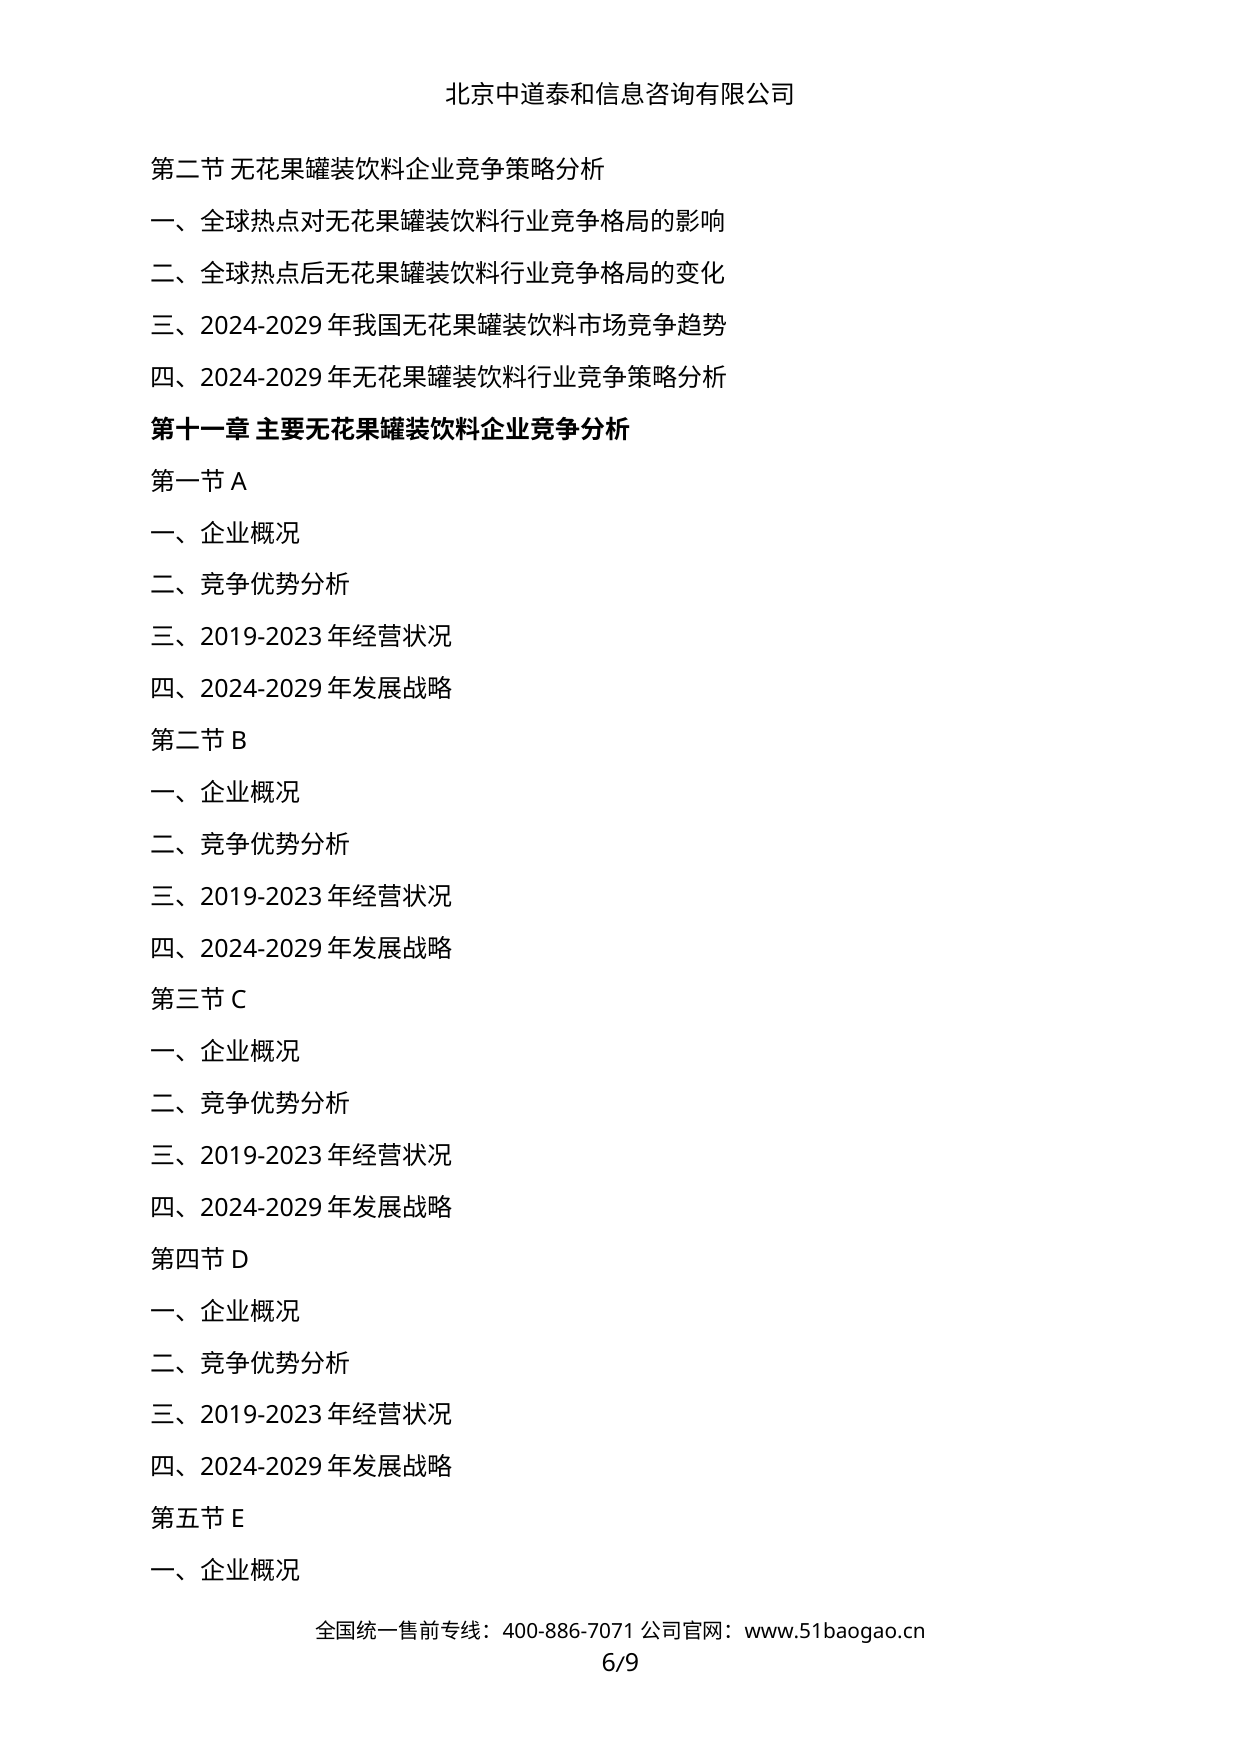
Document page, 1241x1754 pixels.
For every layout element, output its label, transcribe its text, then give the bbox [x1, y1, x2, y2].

text 三、2019-2023年经营状况 [150, 1136, 1090, 1172]
text 四、2024-2029年无花果罐装饮料行业竞争策略分析 [150, 357, 1090, 394]
text 第二节 无花果罐装饮料企业竞争策略分析 [150, 150, 1090, 186]
text 一、全球热点对无花果罐装饮料行业竞争格局的影响 [150, 202, 1090, 238]
text 四、2024-2029年发展战略 [150, 1187, 1090, 1224]
text 三、2019-2023年经营状况 [150, 876, 1090, 912]
text 一、企业概况 [150, 1551, 1090, 1587]
text 一、企业概况 [150, 772, 1090, 809]
text 二、竞争优势分析 [150, 1343, 1090, 1379]
text 二、竞争优势分析 [150, 1084, 1090, 1120]
text 三、2024-2029年我国无花果罐装饮料市场竞争趋势 [150, 306, 1090, 342]
text 第二节 B [150, 721, 1090, 757]
text 第四节 D [150, 1239, 1090, 1276]
text 三、2019-2023年经营状况 [150, 617, 1090, 653]
text 第五节 E [150, 1499, 1090, 1535]
text 四、2024-2029年发展战略 [150, 1447, 1090, 1483]
text 二、竞争优势分析 [150, 565, 1090, 601]
text 二、全球热点后无花果罐装饮料行业竞争格局的变化 [150, 254, 1090, 290]
text 三、2019-2023年经营状况 [150, 1395, 1090, 1431]
text 第十一章 主要无花果罐装饮料企业竞争分析 [150, 409, 1090, 446]
text 四、2024-2029年发展战略 [150, 928, 1090, 964]
text 第一节 A [150, 461, 1090, 497]
text 二、竞争优势分析 [150, 824, 1090, 861]
text 一、企业概况 [150, 513, 1090, 549]
text 一、企业概况 [150, 1291, 1090, 1327]
text 一、企业概况 [150, 1032, 1090, 1068]
text 第三节 C [150, 980, 1090, 1016]
text 四、2024-2029年发展战略 [150, 669, 1090, 705]
